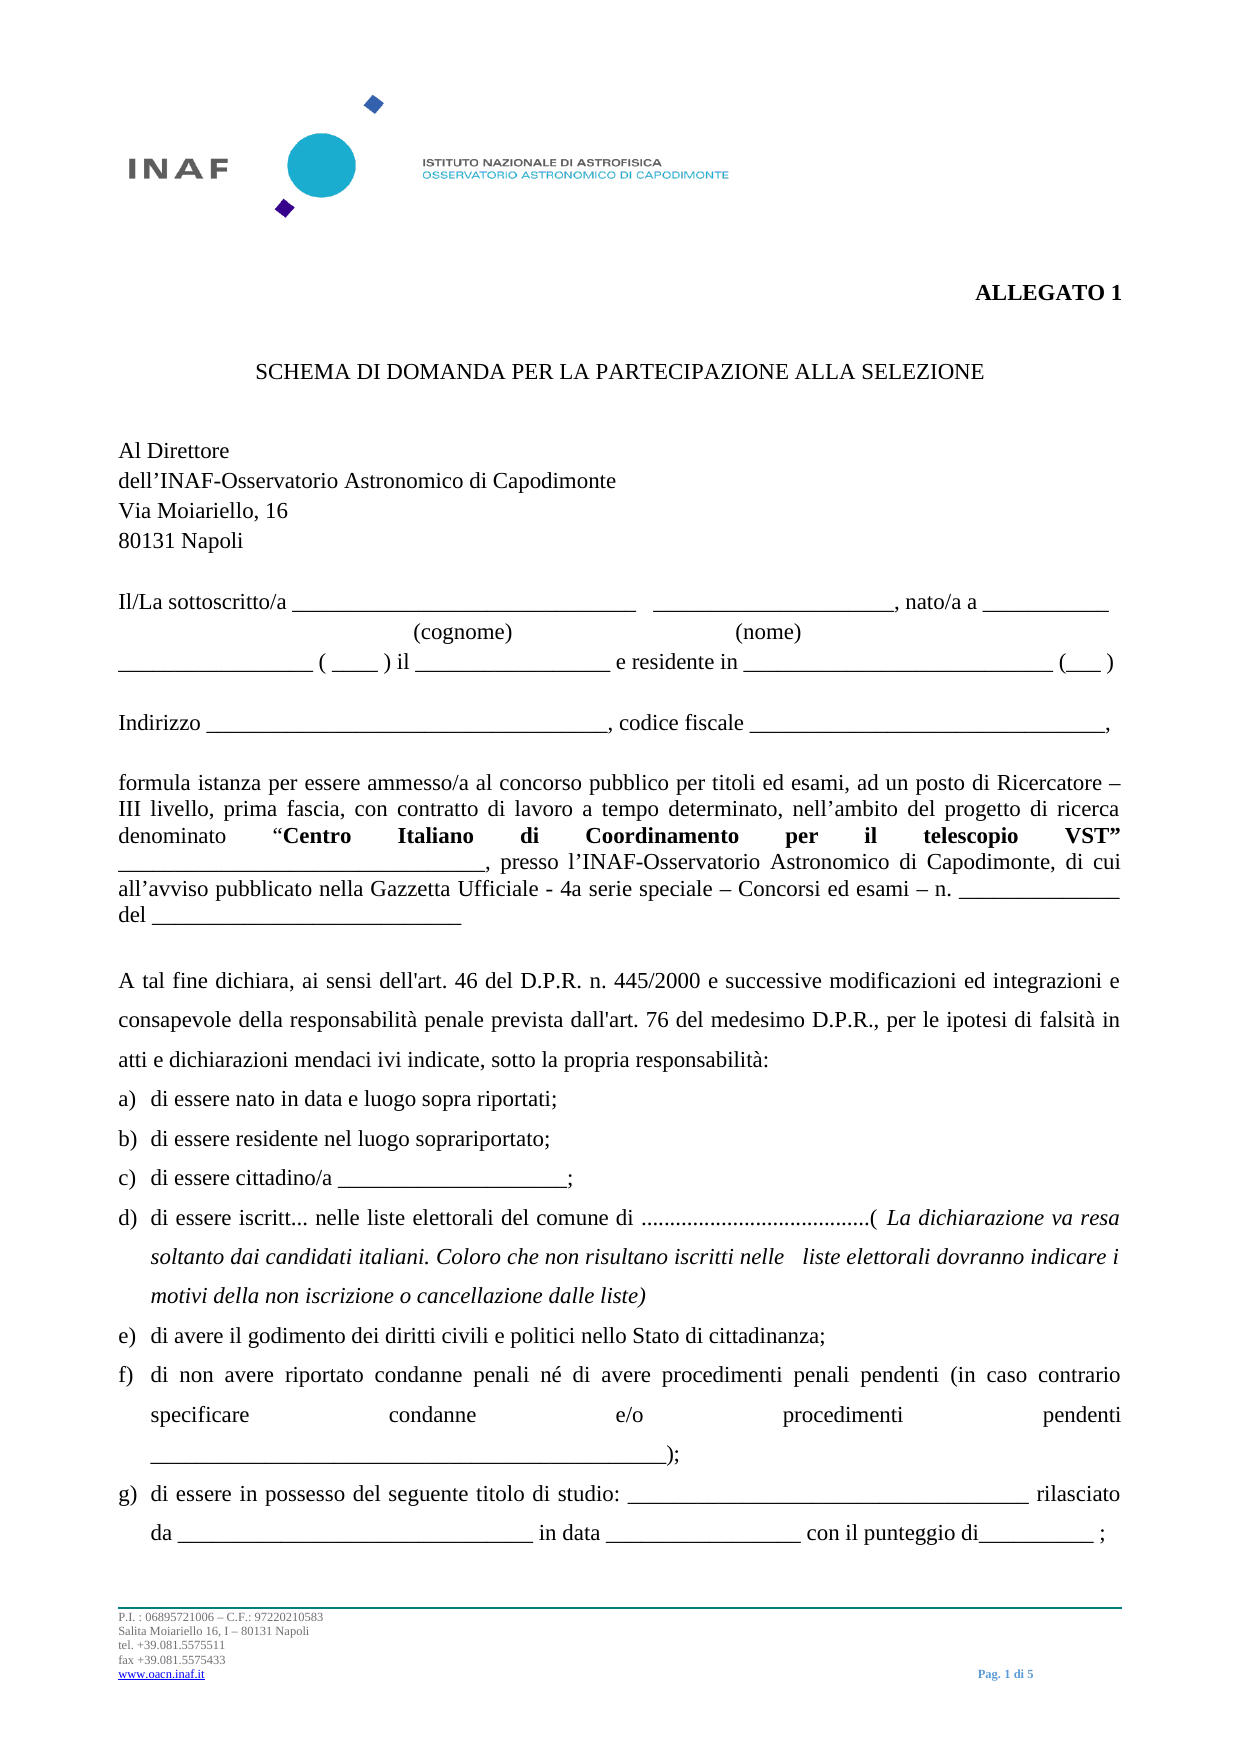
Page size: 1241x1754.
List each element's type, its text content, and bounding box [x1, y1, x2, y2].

list di essere nato in data e luogo sopra riportati; [118, 1085, 1122, 1112]
text Via Moiariello, 16 [118, 497, 1122, 524]
text Indirizzo ___________________________________, codice fiscale _______________________________, [118, 709, 1122, 735]
list di essere residente nel luogo soprariportato; [118, 1125, 1122, 1151]
list di avere il godimento dei diritti civili e politici nello Stato di cittadinanza; [118, 1322, 1122, 1348]
picture [118, 28, 754, 279]
text formula istanza per essere ammesso/a al concorso pubblico per titoli ed esami, ad un posto di Ricercatore – III livello, prima fascia, con contratto di lavoro a tempo determinato, nell’ambito del progetto di ricerca denominato “Centro Italiano di Coordinamento per il telescopio VST” ________________________________, presso l’INAF-Osservatorio Astronomico di Capodimonte, di cui all’avviso pubblicato nella Gazzetta Ufficiale - 4a serie speciale – Concorsi ed esami – n. ______________ del ___________________________ [118, 769, 1122, 927]
list di essere in possesso del seguente titolo di studio: ___________________________________ rilasciato da _______________________________ in data _________________ con il punteggio di__________ ; [118, 1480, 1122, 1546]
text 80131 Napoli [118, 527, 1122, 554]
list di essere iscritt... nelle liste elettorali del comune di ........................................( La dichiarazione va resa soltanto dai candidati italiani. Coloro che non risultano iscritti nelle liste elettorali dovranno indicare i motivi della non iscrizione o cancellazione dalle liste) [118, 1204, 1122, 1309]
text Al Direttore [118, 437, 1122, 463]
text Il/La sottoscritto/a ______________________________ _____________________, nato/a a ___________ [118, 588, 1122, 614]
text _________________ ( ____ ) il _________________ e residente in ___________________________ (___ ) [118, 648, 1122, 675]
list di non avere riportato condanne penali né di avere procedimenti penali pendenti (in caso contrario specificare condanne e/o procedimenti pendenti _____________________________________________); [118, 1362, 1122, 1467]
list di essere cittadino/a ____________________; [118, 1164, 1122, 1191]
text ALLEGATO 1 [118, 279, 1122, 305]
text dell’INAF-Osservatorio Astronomico di Capodimonte [118, 467, 1122, 493]
text (cognome) (nome) [118, 618, 1122, 644]
text SCHEMA DI DOMANDA PER LA PARTECIPAZIONE ALLA SELEZIONE [118, 358, 1122, 384]
text A tal fine dichiara, ai sensi dell'art. 46 del D.P.R. n. 445/2000 e successive modificazioni ed integrazioni e consapevole della responsabilità penale prevista dall'art. 76 del medesimo D.P.R., per le ipotesi di falsità in atti e dichiarazioni mendaci ivi indicate, sotto la propria responsabilità: [118, 967, 1122, 1072]
